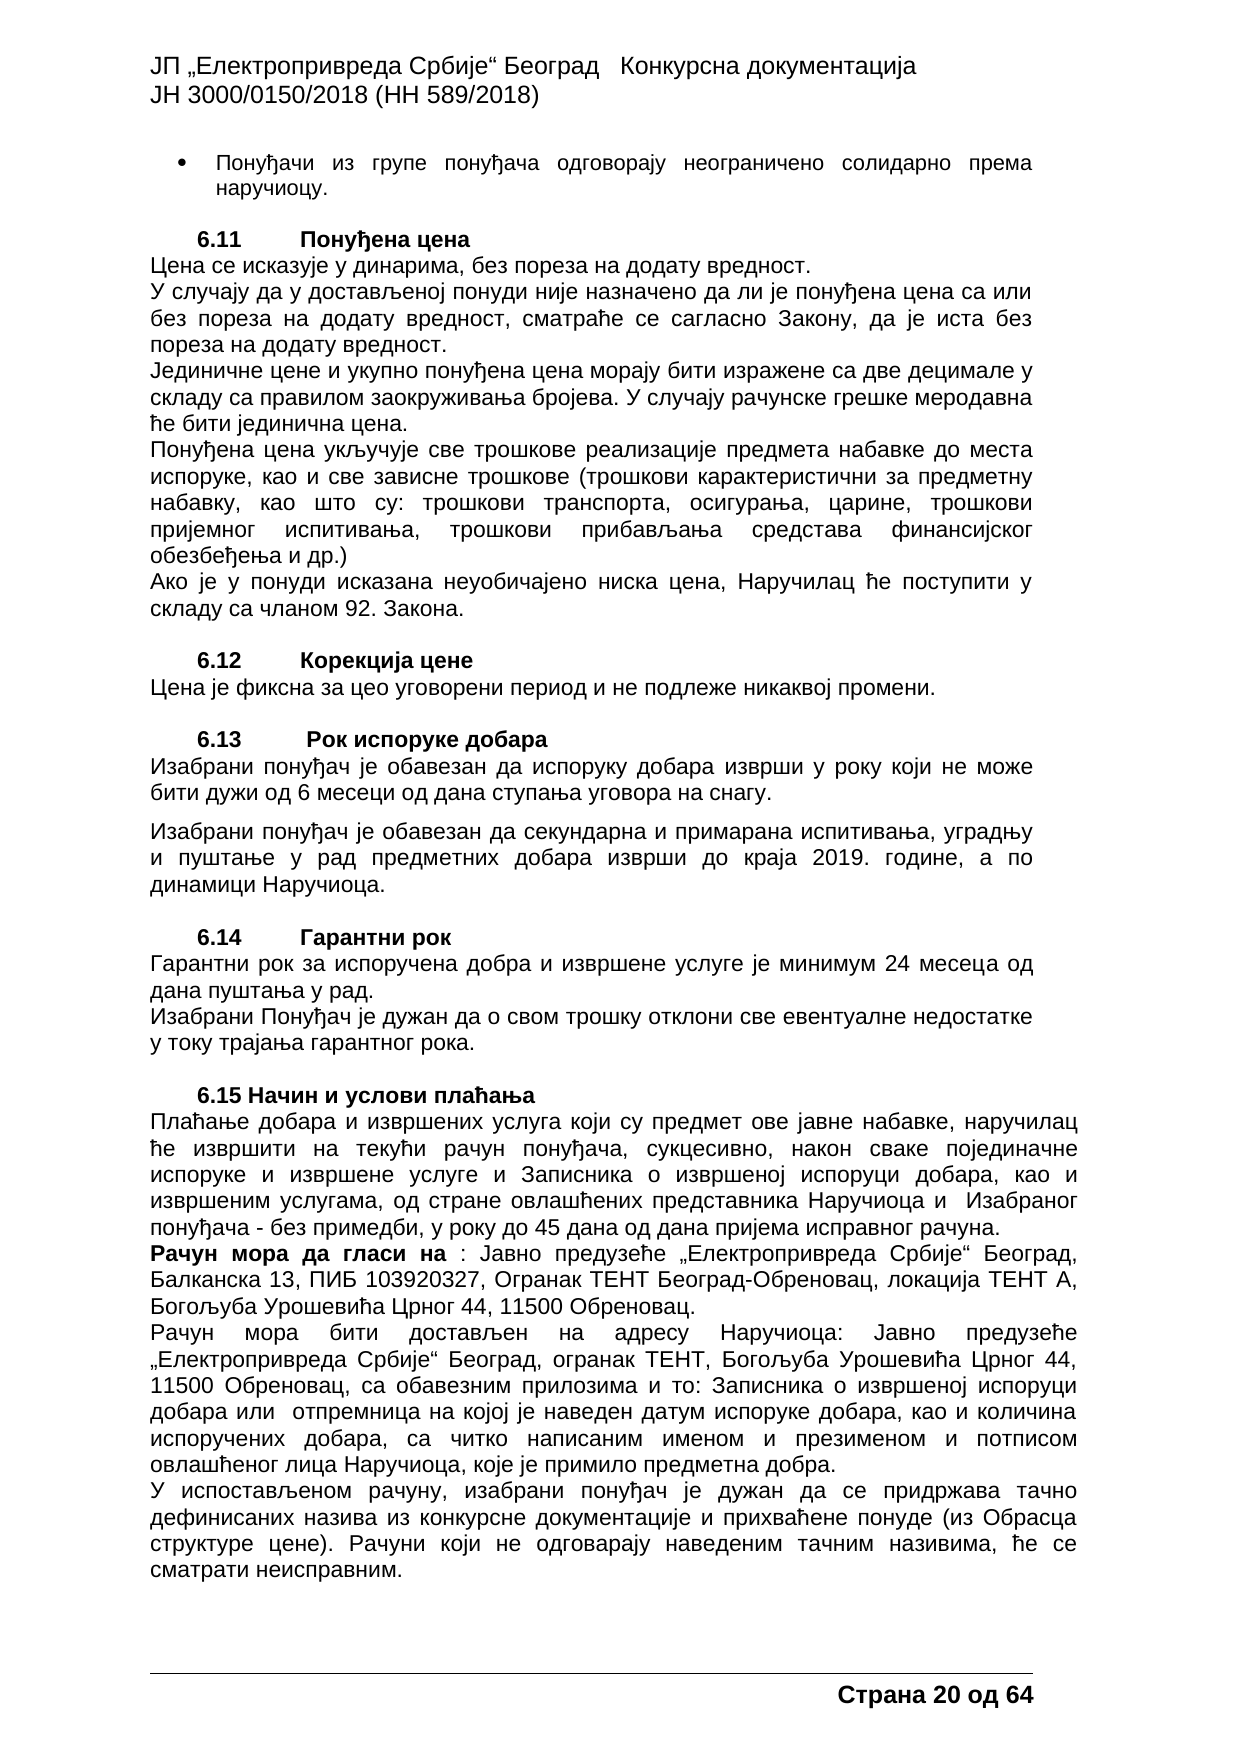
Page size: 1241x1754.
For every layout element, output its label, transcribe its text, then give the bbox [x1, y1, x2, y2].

text Изабрани понуђач је обавезан да испоруку добара изврши у року који не може бити дужи од 6 месеци од дана ступања уговора на снагу. [150, 753, 1033, 805]
subtitle Гарантни рок [197, 924, 1033, 950]
text Ако је у понуди исказана неуобичајено ниска цена, Наручилац ће поступити у складу са чланом 92. Закона. [150, 568, 1033, 621]
list Понуђена цена [197, 226, 1033, 252]
text Понуђачи из групе понуђача одговорају неограничено солидарно према наручиоцу. [178, 150, 1033, 200]
text Рачун мора бити достављен на адресу Наручиоца: Јавно предузеће „Електропривреда Србије“ Београд, огранак ТЕНТ, Богољуба Урошевића Црног 44, 11500 Oбреновац, са обавезним прилозима и то: Записника о извршеној испоруци добара или отпремница на којој је наведен датум испоруке добара, као и количина испоручених добара, са читко написаним именом и презименом и потписом овлашћеног лица Наручиоца, које је примило предметна добра. [150, 1319, 1078, 1477]
text Цeнa је фиксна за цео уговорени период и не подлеже никаквој промени. [150, 674, 1033, 700]
text У случају да у достављеној понуди није назначено да ли је понуђена цена са или без пореза на додату вредност, сматраће се сагласно Закону, да је иста без пореза на додату вредност. [150, 278, 1033, 357]
text Изабрани понуђач је обавезан да секундарна и примарана испитивања, уградњу и пуштање у рад предмeтних добара изврши до краја 2019. године, а по динамици Наручиоца. [150, 818, 1033, 897]
text Понуђена цена укључује све трошкове реализације предмета набавке до места испоруке, као и све зависне трошкове (трошкови карактеристични за предметну набавку, као што су: трошкови транспорта, осигурања, царине, трошкови пријемног испитивања, трошкови прибављања средстава финансијског обезбеђења и др.) [150, 436, 1033, 568]
text Цена се исказује у динарима, без пореза на додату вредност. [150, 252, 1033, 278]
text У испостављеном рачуну, изабрани понуђач је дужан да се придржава тачно дефинисаних назива из конкурсне документације и прихваћене понуде (из Обрасца структуре цене). Рачуни који не одговарају наведеним тачним називима, ће се сматрати неисправним. [150, 1477, 1078, 1583]
text 6.15 Начин и услови плаћања [197, 1082, 1033, 1108]
text Плаћање добара и извршених услуга који су предмет ове јавне набавке, наручилац ће извршити на текући рачун понуђача, сукцесивно, након сваке појединачне испоруке и извршене услуге и Записника о извршеној испоруци добара, као и извршеним услугама, од стране овлашћених представника Наручиоца и Изабраног понуђача - без примедби, у року до 45 дана од дана пријема исправног рачуна. [150, 1108, 1078, 1240]
list Корекција цене [197, 647, 1033, 674]
text Гарантни рок за испоручена добра и извршене услуге је минимум 24 месецa од дана пуштања у рад. [150, 950, 1033, 1003]
text Изабрани Понуђач је дужан да о свом трошку отклони све евентуалне недостатке у току трајања гарантног рока. [150, 1003, 1033, 1056]
text Јединичне цене и укупно понуђена цена морају бити изражене са две децимале у складу са правилом заокруживања бројева. У случају рачунске грешке меродавна ће бити јединична цена. [150, 357, 1033, 436]
text Рачун мора да гласи на : Јавно предузеће „Електропривреда Србије“ Београд, Балканска 13, ПИБ 103920327, Огранак ТЕНТ Београд-Обреновац, локација ТЕНТ А, Богољуба Урошевића Црног 44, 11500 Oбреновац. [150, 1240, 1078, 1319]
subtitle Рок испоруке добара [197, 726, 1033, 753]
